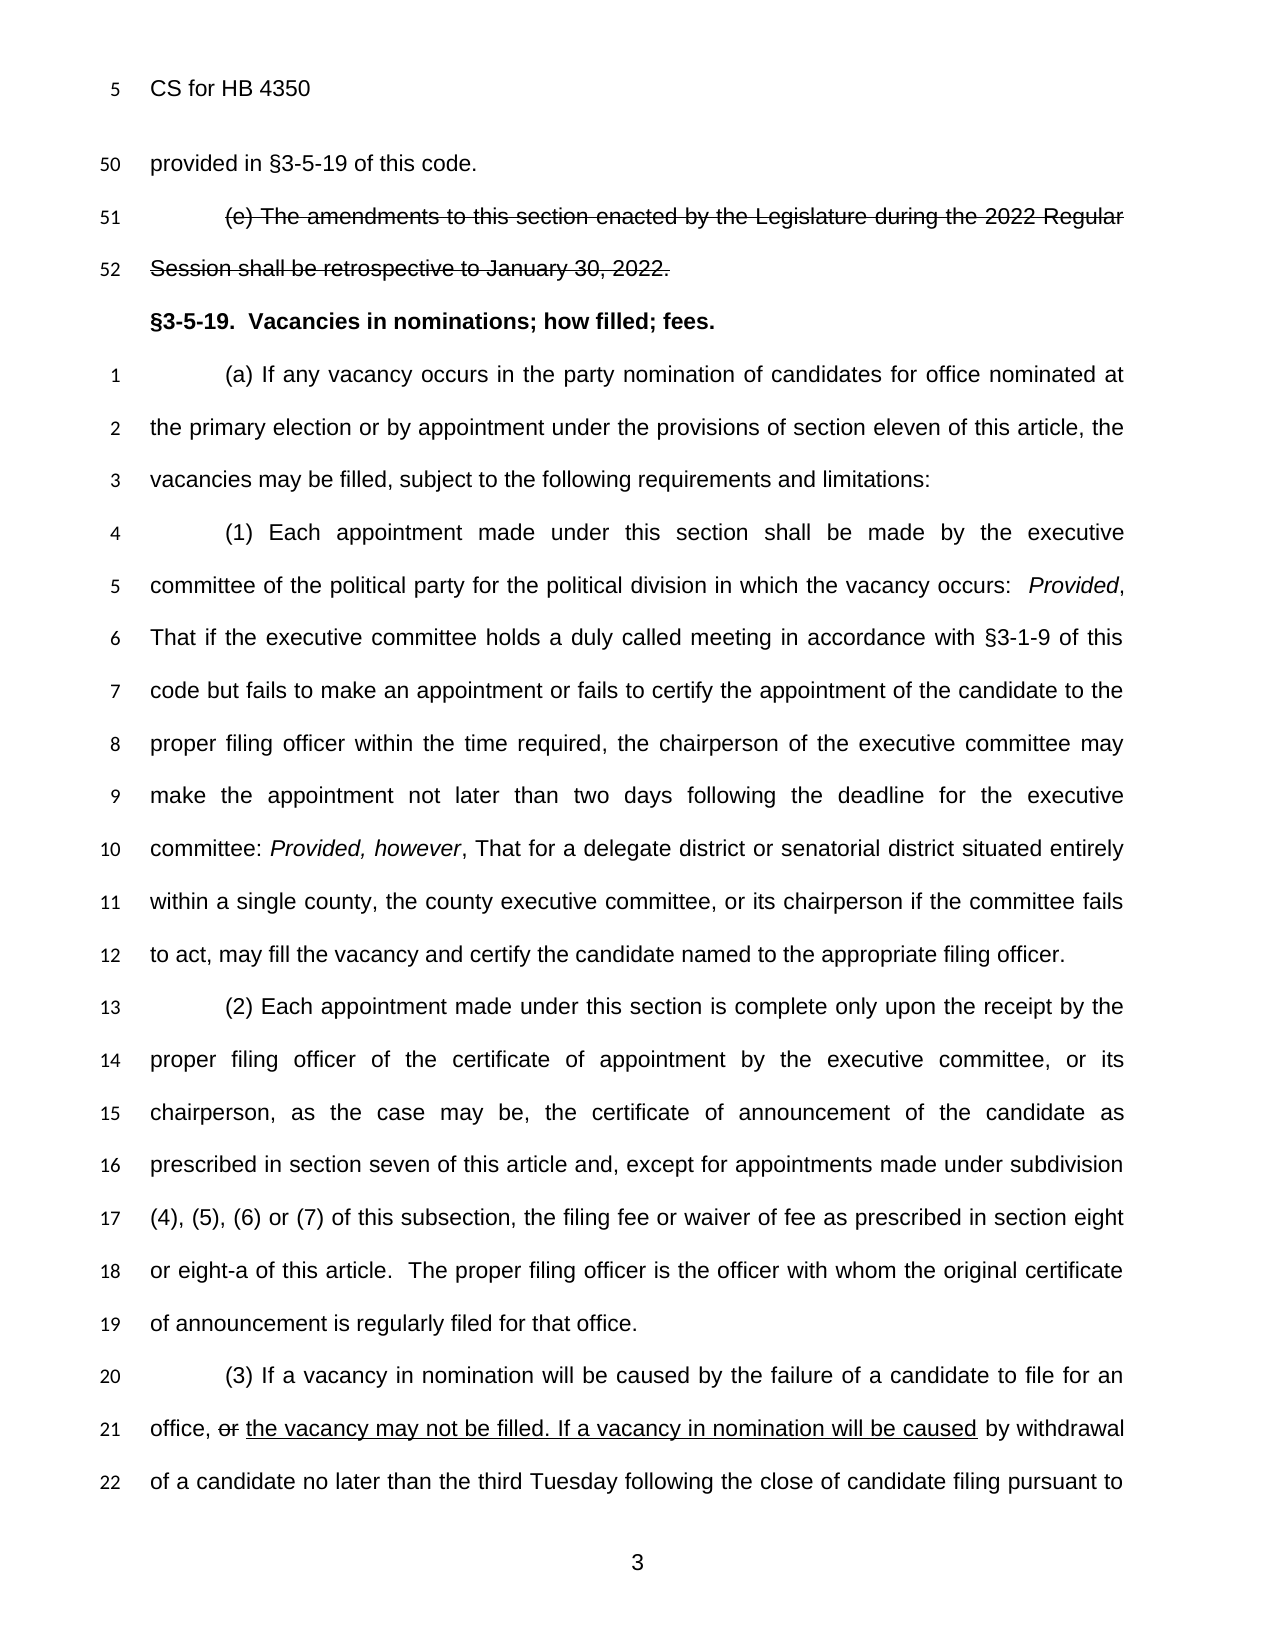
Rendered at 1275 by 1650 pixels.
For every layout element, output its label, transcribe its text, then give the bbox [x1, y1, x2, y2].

text (e) The amendments to this section enacted by the Legislature during the 2022 Regular Session shall be retrospective to January 30, 2022. [150, 203, 1125, 282]
text (a) If any vacancy occurs in the party nomination of candidates for office nominated at the primary election or by appointment under the provisions of section eleven of this article, the vacancies may be filled, subject to the following requirements and limitations: [150, 361, 1125, 493]
text (2) Each appointment made under this section is complete only upon the receipt by the proper filing officer of the certificate of appointment by the executive committee, or its chairperson, as the case may be, the certificate of announcement of the candidate as prescribed in section seven of this article and, except for appointments made under subdivision (4), (5), (6) or (7) of this subsection, the filing fee or waiver of fee as prescribed in section eight or eight-a of this article. The proper filing officer is the officer with whom the original certificate of announcement is regularly filed for that office. [150, 993, 1125, 1336]
subtitle §3-5-19. Vacancies in nominations; how filled; fees. [150, 308, 1125, 334]
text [150, 150, 1125, 176]
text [150, 1362, 1125, 1494]
text (1) Each appointment made under this section shall be made by the executive committee of the political party for the political division in which the vacancy occurs: Provided, That if the executive committee holds a duly called meeting in accordance with §3-1-9 of this code but fails to make an appointment or fails to certify the appointment of the candidate to the proper filing officer within the time required, the chairperson of the executive committee may make the appointment not later than two days following the deadline for the executive committee: Provided, however, That for a delegate district or senatorial district situated entirely within a single county, the county executive committee, or its chairperson if the committee fails to act, may fill the vacancy and certify the candidate named to the appropriate filing officer. [150, 519, 1125, 967]
